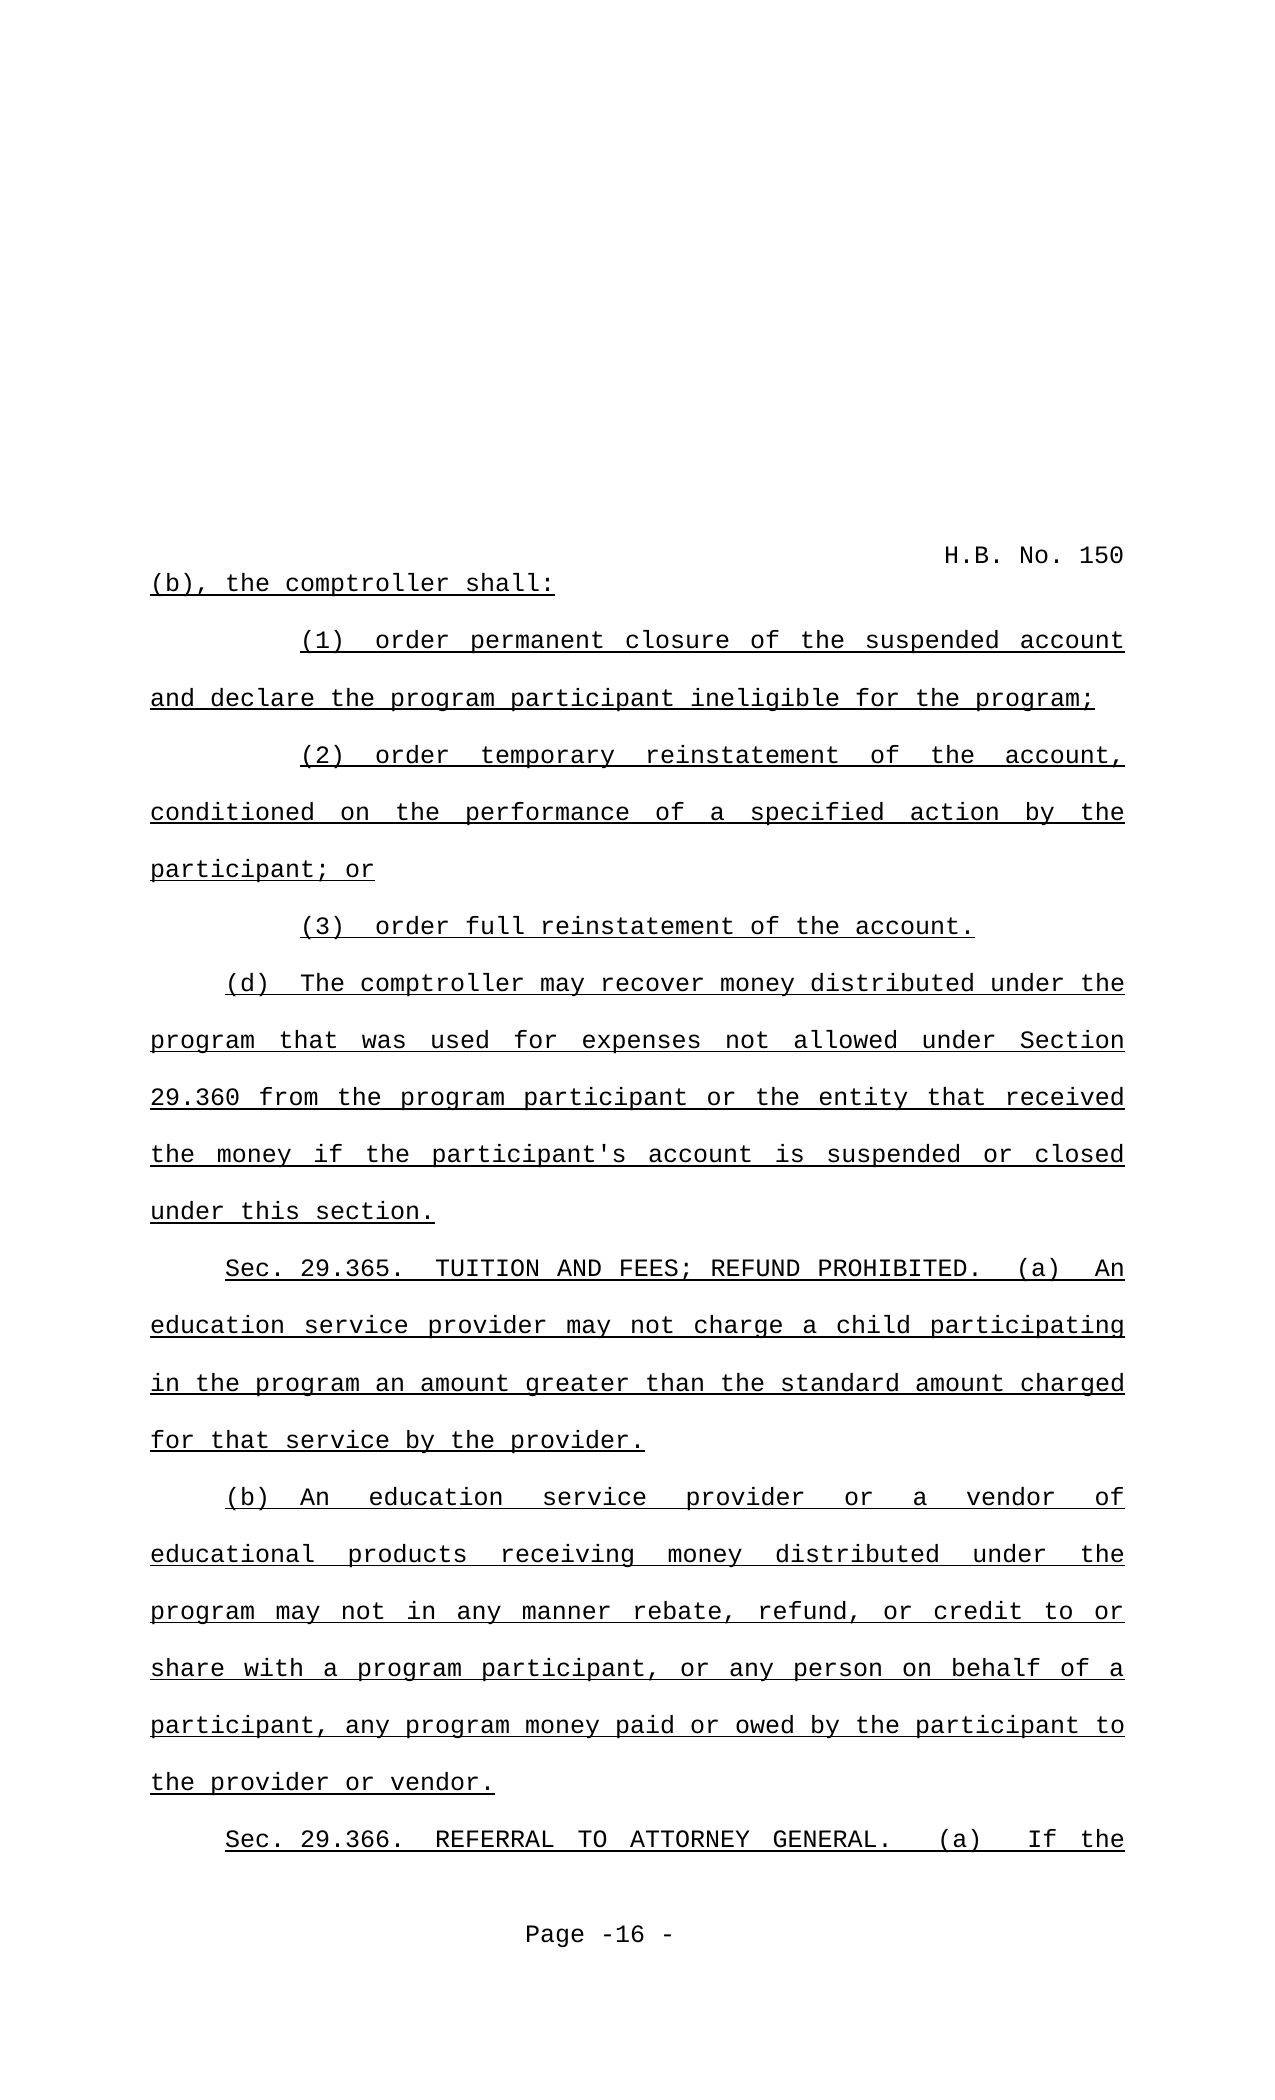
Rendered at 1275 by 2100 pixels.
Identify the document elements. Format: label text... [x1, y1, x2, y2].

text Sec. 29.365. TUITION AND FEES; REFUND PROHIBITED. (a) An education service provider may not charge a child participating in the program an amount greater than the standard amount charged for that service by the provider. [150, 1256, 1125, 1336]
text (d) The comptroller may recover money distributed under the program that was used for expenses not allowed under Section 29.360 from the program participant or the entity that received the money if the participant's account is suspended or closed under this section. [150, 1167, 1125, 1227]
text (2) order temporary reinstatement of the account, conditioned on the performance of a specified action by the participant; or [150, 824, 1125, 885]
text Sec. 29.365. TUITION AND FEES; REFUND PROHIBITED. (a) An education service provider may not charge a child participating in the program an amount greater than the standard amount charged for that service by the provider. [150, 1338, 1125, 1393]
text (d) The comptroller may recover money distributed under the program that was used for expenses not allowed under Section 29.360 from the program participant or the entity that received the money if the participant's account is suspended or closed under this section. [150, 970, 1125, 1051]
text (3) order full reinstatement of the account. [150, 913, 1125, 942]
text Sec. 29.365. TUITION AND FEES; REFUND PROHIBITED. (a) An education service provider may not charge a child participating in the program an amount greater than the standard amount charged for that service by the provider. [150, 1395, 1125, 1456]
text (d) The comptroller may recover money distributed under the program that was used for expenses not allowed under Section 29.360 from the program participant or the entity that received the money if the participant's account is suspended or closed under this section. [150, 1110, 1125, 1165]
text (b) An education service provider or a vendor of educational products receiving money distributed under the program may not in any manner rebate, refund, or credit to or share with a program participant, or any person on behalf of a participant, any program money paid or owed by the participant to the provider or vendor. [150, 1680, 1125, 1736]
text (b) An education service provider or a vendor of educational products receiving money distributed under the program may not in any manner rebate, refund, or credit to or share with a program participant, or any person on behalf of a participant, any program money paid or owed by the participant to the provider or vendor. [150, 1566, 1125, 1622]
text (b) An education service provider or a vendor of educational products receiving money distributed under the program may not in any manner rebate, refund, or credit to or share with a program participant, or any person on behalf of a participant, any program money paid or owed by the participant to the provider or vendor. [150, 1623, 1125, 1679]
text (b) An education service provider or a vendor of educational products receiving money distributed under the program may not in any manner rebate, refund, or credit to or share with a program participant, or any person on behalf of a participant, any program money paid or owed by the participant to the provider or vendor. [150, 1737, 1125, 1798]
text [150, 571, 1125, 599]
text (1) order permanent closure of the suspended account and declare the program participant ineligible for the program; [150, 628, 1125, 713]
text (d) The comptroller may recover money distributed under the program that was used for expenses not allowed under Section 29.360 from the program participant or the entity that received the money if the participant's account is suspended or closed under this section. [150, 1052, 1125, 1108]
text (2) order temporary reinstatement of the account, conditioned on the performance of a specified action by the participant; or [150, 742, 1125, 822]
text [150, 1827, 1125, 1855]
text (b) An education service provider or a vendor of educational products receiving money distributed under the program may not in any manner rebate, refund, or credit to or share with a program participant, or any person on behalf of a participant, any program money paid or owed by the participant to the provider or vendor. [150, 1484, 1125, 1565]
